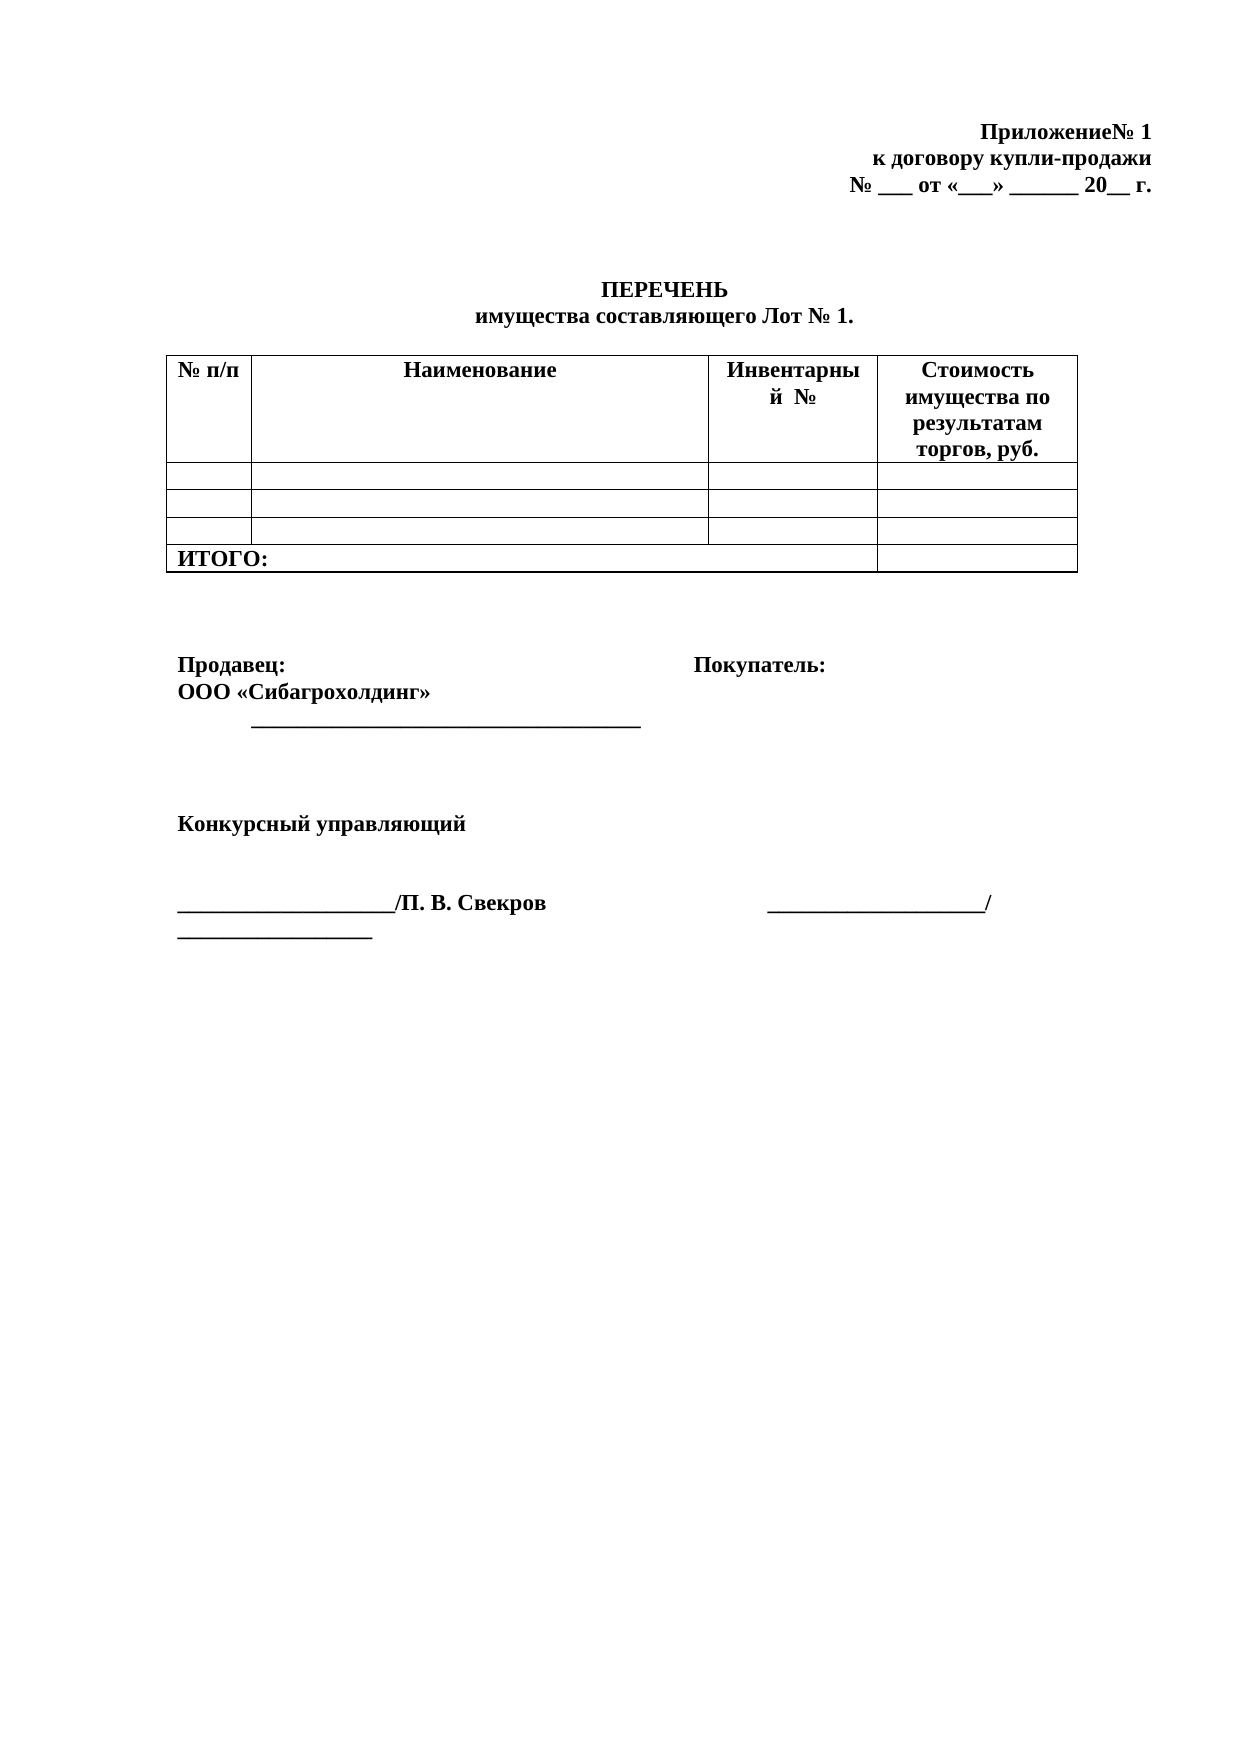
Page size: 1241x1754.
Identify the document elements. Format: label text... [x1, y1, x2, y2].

table_header Наименование [252, 356, 708, 462]
table_cell [878, 518, 1077, 544]
text имущества составляющего Лот № 1. [177, 303, 1152, 329]
text ООО «Сибагрохолдинг» __________________________________ [177, 678, 1152, 731]
table_cell [878, 545, 1077, 571]
table_cell [709, 463, 877, 489]
text Приложение№ 1 [177, 118, 1152, 144]
text к договору купли-продажи [177, 144, 1152, 171]
table_cell ИТОГО: [167, 545, 877, 571]
table_cell [167, 518, 251, 544]
table_cell [709, 518, 877, 544]
table_cell [878, 463, 1077, 489]
table_cell [167, 490, 251, 517]
text Конкурсный управляющий [177, 809, 1152, 836]
table_cell [167, 463, 251, 489]
table_cell [709, 490, 877, 517]
table_header Инвентарный № [709, 356, 877, 462]
table_cell [252, 518, 708, 544]
table_cell [252, 463, 708, 489]
text № ___ от «___» ______ 20__ г. [177, 171, 1152, 197]
text ___________________/П. В. Свекров ___________________/ _________________ [177, 889, 1152, 941]
table_cell [878, 490, 1077, 517]
table_header Стоимость имущества по результатам торгов, руб. [878, 356, 1077, 462]
table_header № п/п [167, 356, 251, 462]
text Продавец: Покупатель: [177, 651, 1152, 678]
text ПЕРЕЧЕНЬ [177, 276, 1152, 303]
table_cell [252, 490, 708, 517]
